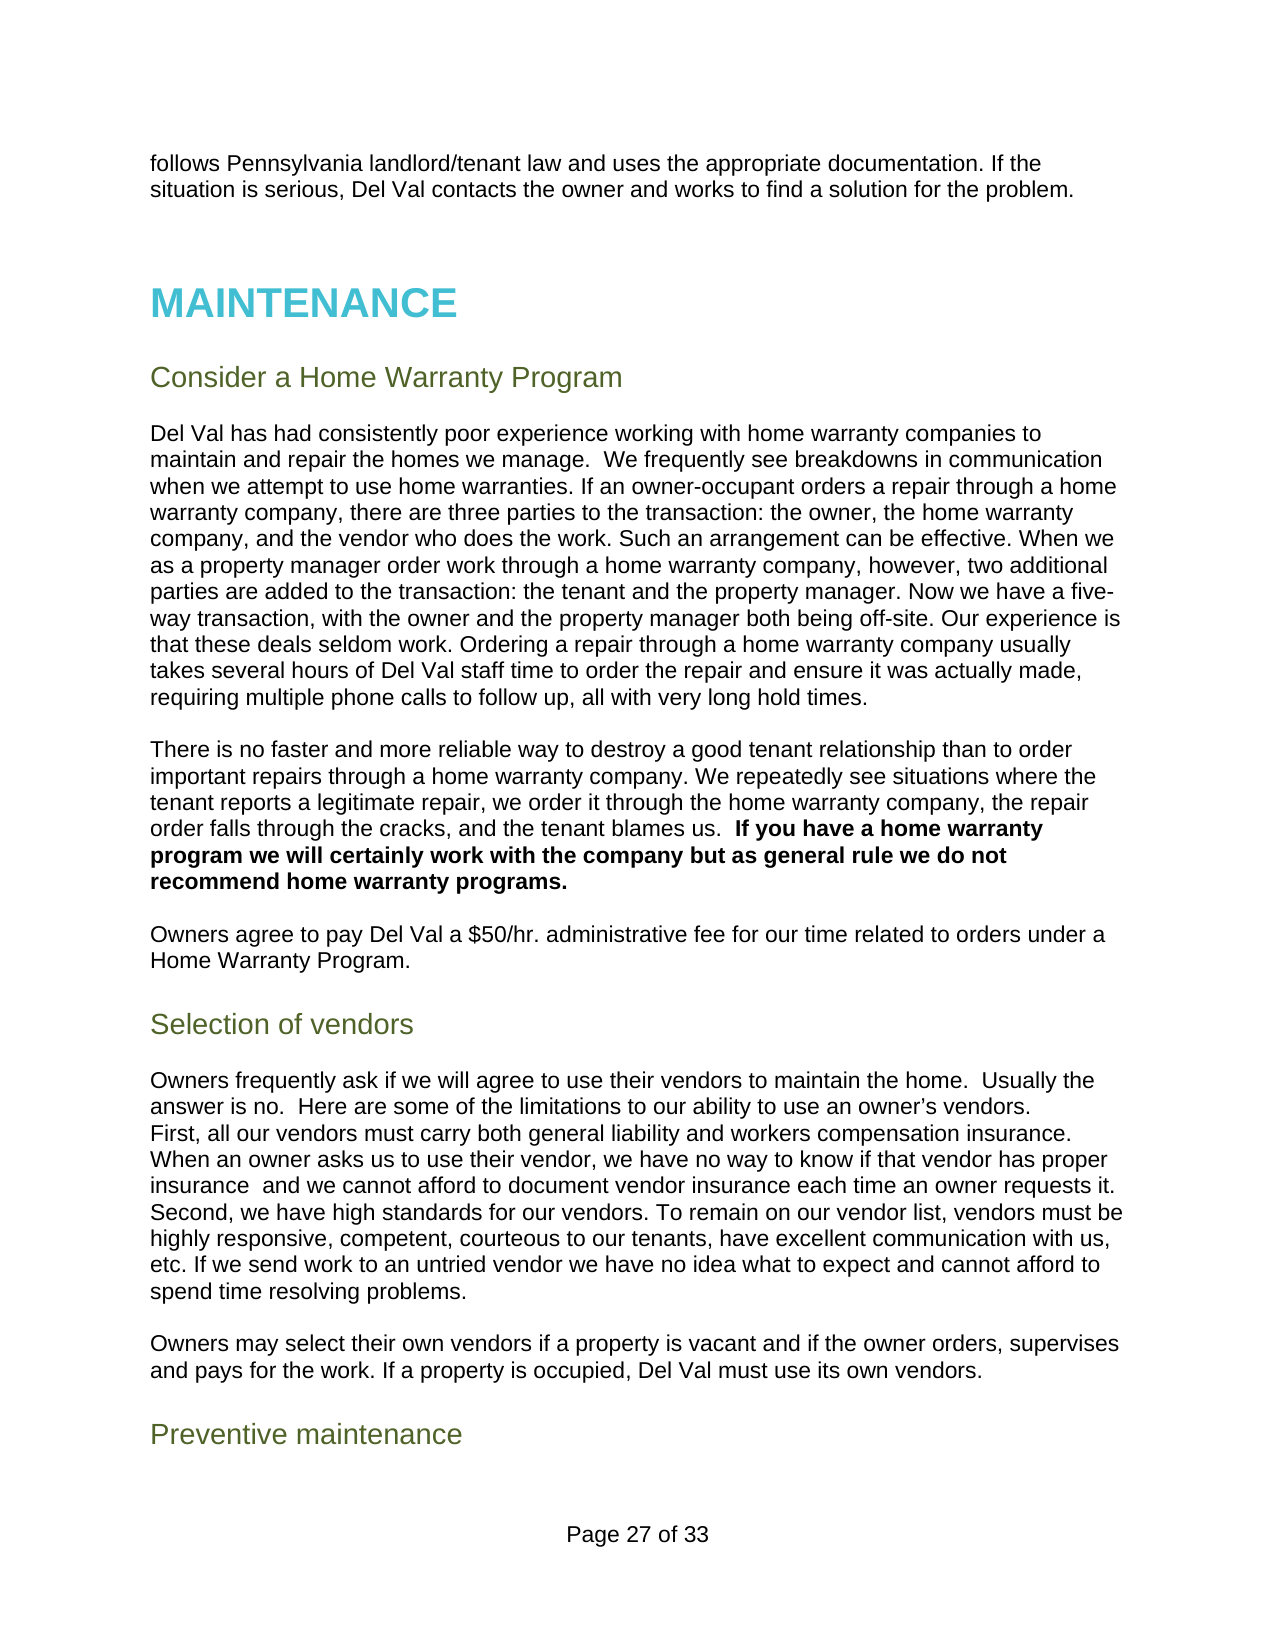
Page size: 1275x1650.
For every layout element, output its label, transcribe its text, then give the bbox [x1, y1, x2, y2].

text Del Val has had consistently poor experience working with home warranty companies to maintain and repair the homes we manage. We frequently see breakdowns in communication when we attempt to use home warranties. If an owner-occupant orders a repair through a home warranty company, there are three parties to the transaction: the owner, the home warranty company, and the vendor who does the work. Such an arrangement can be effective. When we as a property manager order work through a home warranty company, however, two additional parties are added to the transaction: the tenant and the property manager. Now we have a five-way transaction, with the owner and the property manager both being off-site. Our experience is that these deals seldom work. Ordering a repair through a home warranty company usually takes several hours of Del Val staff time to order the repair and ensure it was actually made, requiring multiple phone calls to follow up, all with very long hold times. [150, 420, 1125, 710]
text Consider a Home Warranty Program [150, 360, 1125, 394]
text Selection of vendors [150, 1007, 1125, 1041]
text Preventive maintenance [150, 1417, 1125, 1450]
text First, all our vendors must carry both general liability and workers compensation insurance. When an owner asks us to use their vendor, we have no way to know if that vendor has proper insurance and we cannot afford to document vendor insurance each time an owner requests it. Second, we have high standards for our vendors. To remain on our vendor list, vendors must be highly responsive, competent, courteous to our tenants, have excellent communication with us, etc. If we send work to an untried vendor we have no idea what to expect and cannot afford to spend time resolving problems. [150, 1119, 1125, 1304]
text There is no faster and more reliable way to destroy a good tenant relationship than to order important repairs through a home warranty company. We repeatedly see situations where the tenant reports a legitimate repair, we order it through the home warranty company, the repair order falls through the cracks, and the tenant blames us. If you have a home warranty program we will certainly work with the company but as general rule we do not recommend home warranty programs. [150, 736, 1125, 894]
text Owners may select their own vendors if a property is vacant and if the owner orders, supervises and pays for the work. If a property is occupied, Del Val must use its own vendors. [150, 1330, 1125, 1383]
text MAINTENANCE [150, 279, 1125, 327]
text Owners agree to pay Del Val a $50/hr. administrative fee for our time related to orders under a Home Warranty Program. [150, 921, 1125, 973]
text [150, 150, 1125, 203]
text Owners frequently ask if we will agree to use their vendors to maintain the home. Usually the answer is no. Here are some of the limitations to our ability to use an owner’s vendors. [150, 1067, 1125, 1119]
